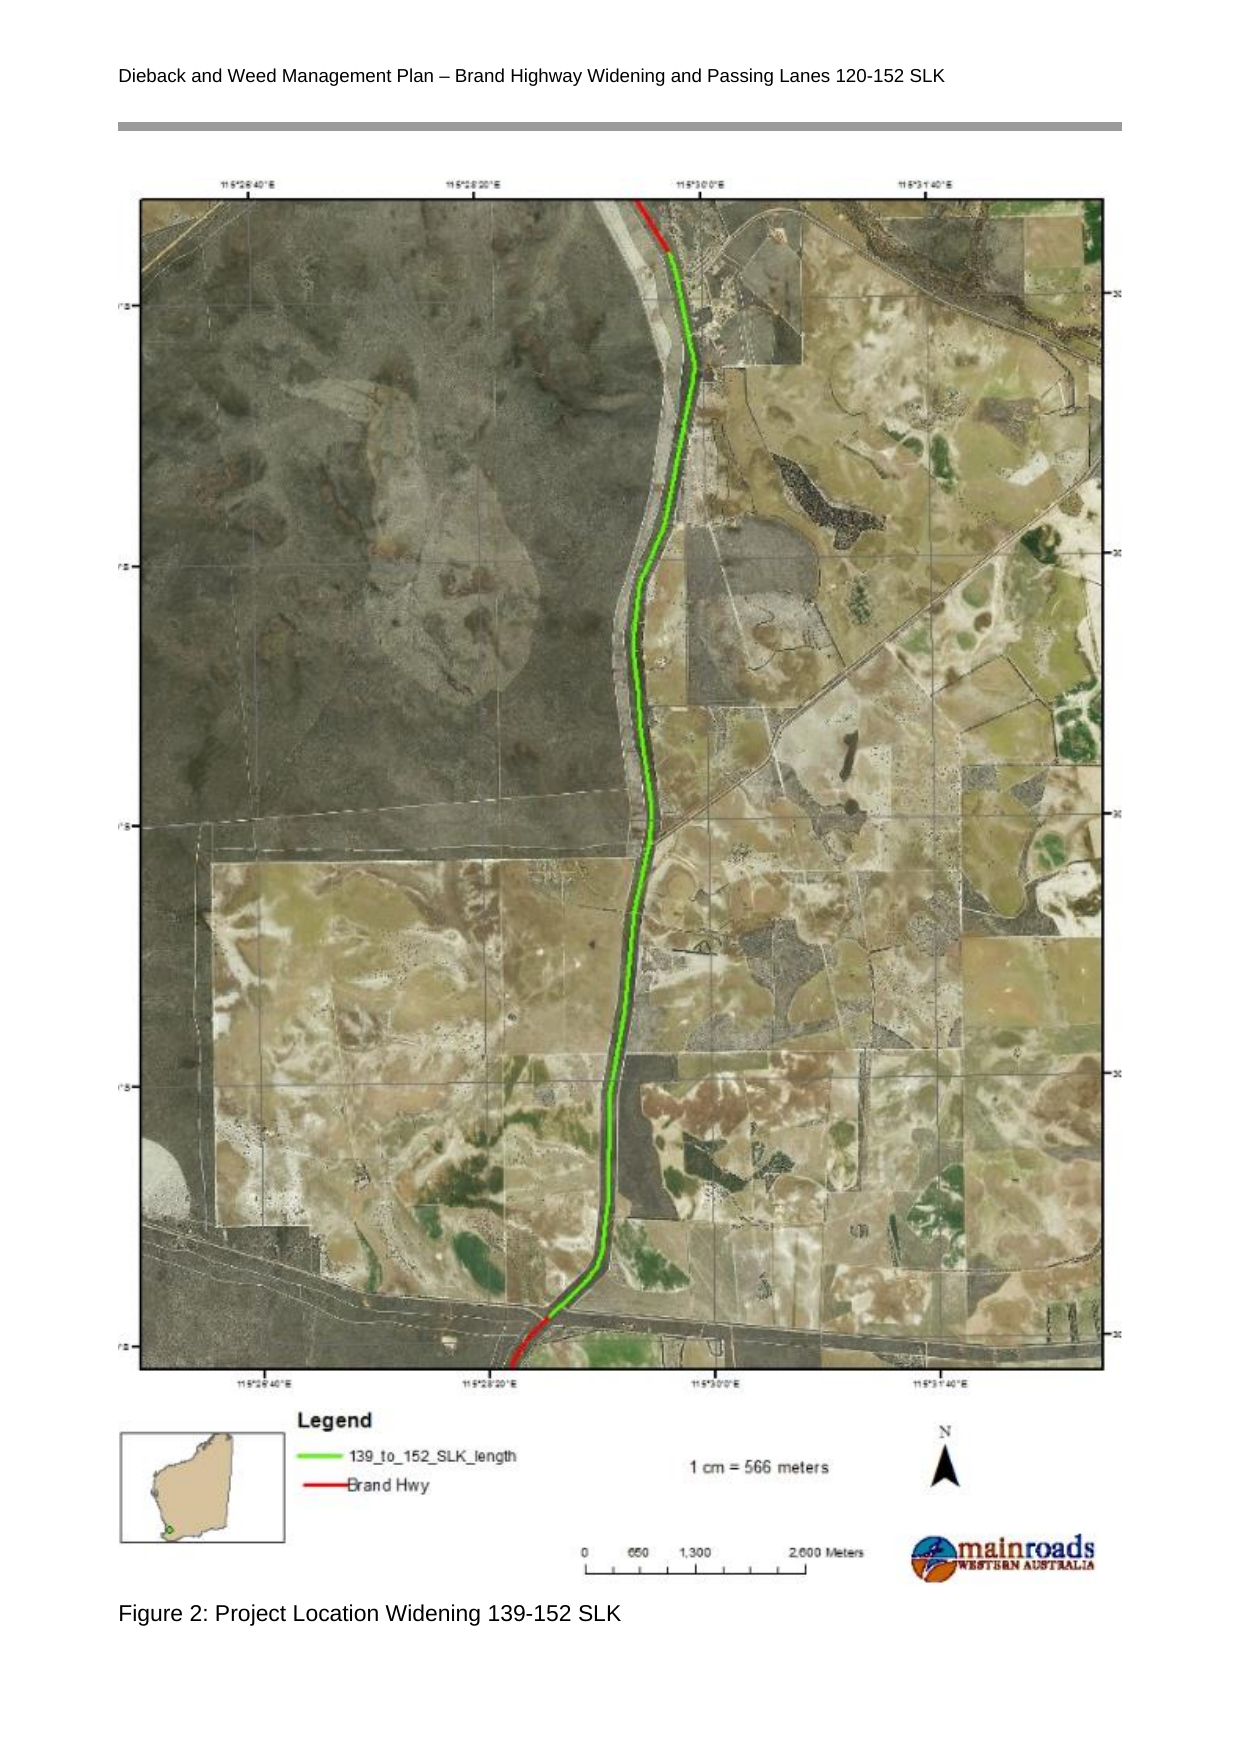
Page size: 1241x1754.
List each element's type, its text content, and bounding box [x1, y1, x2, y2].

text Figure 2: Project Location Widening 139-152 SLK [118, 1600, 1122, 1626]
picture [118, 178, 1122, 1600]
